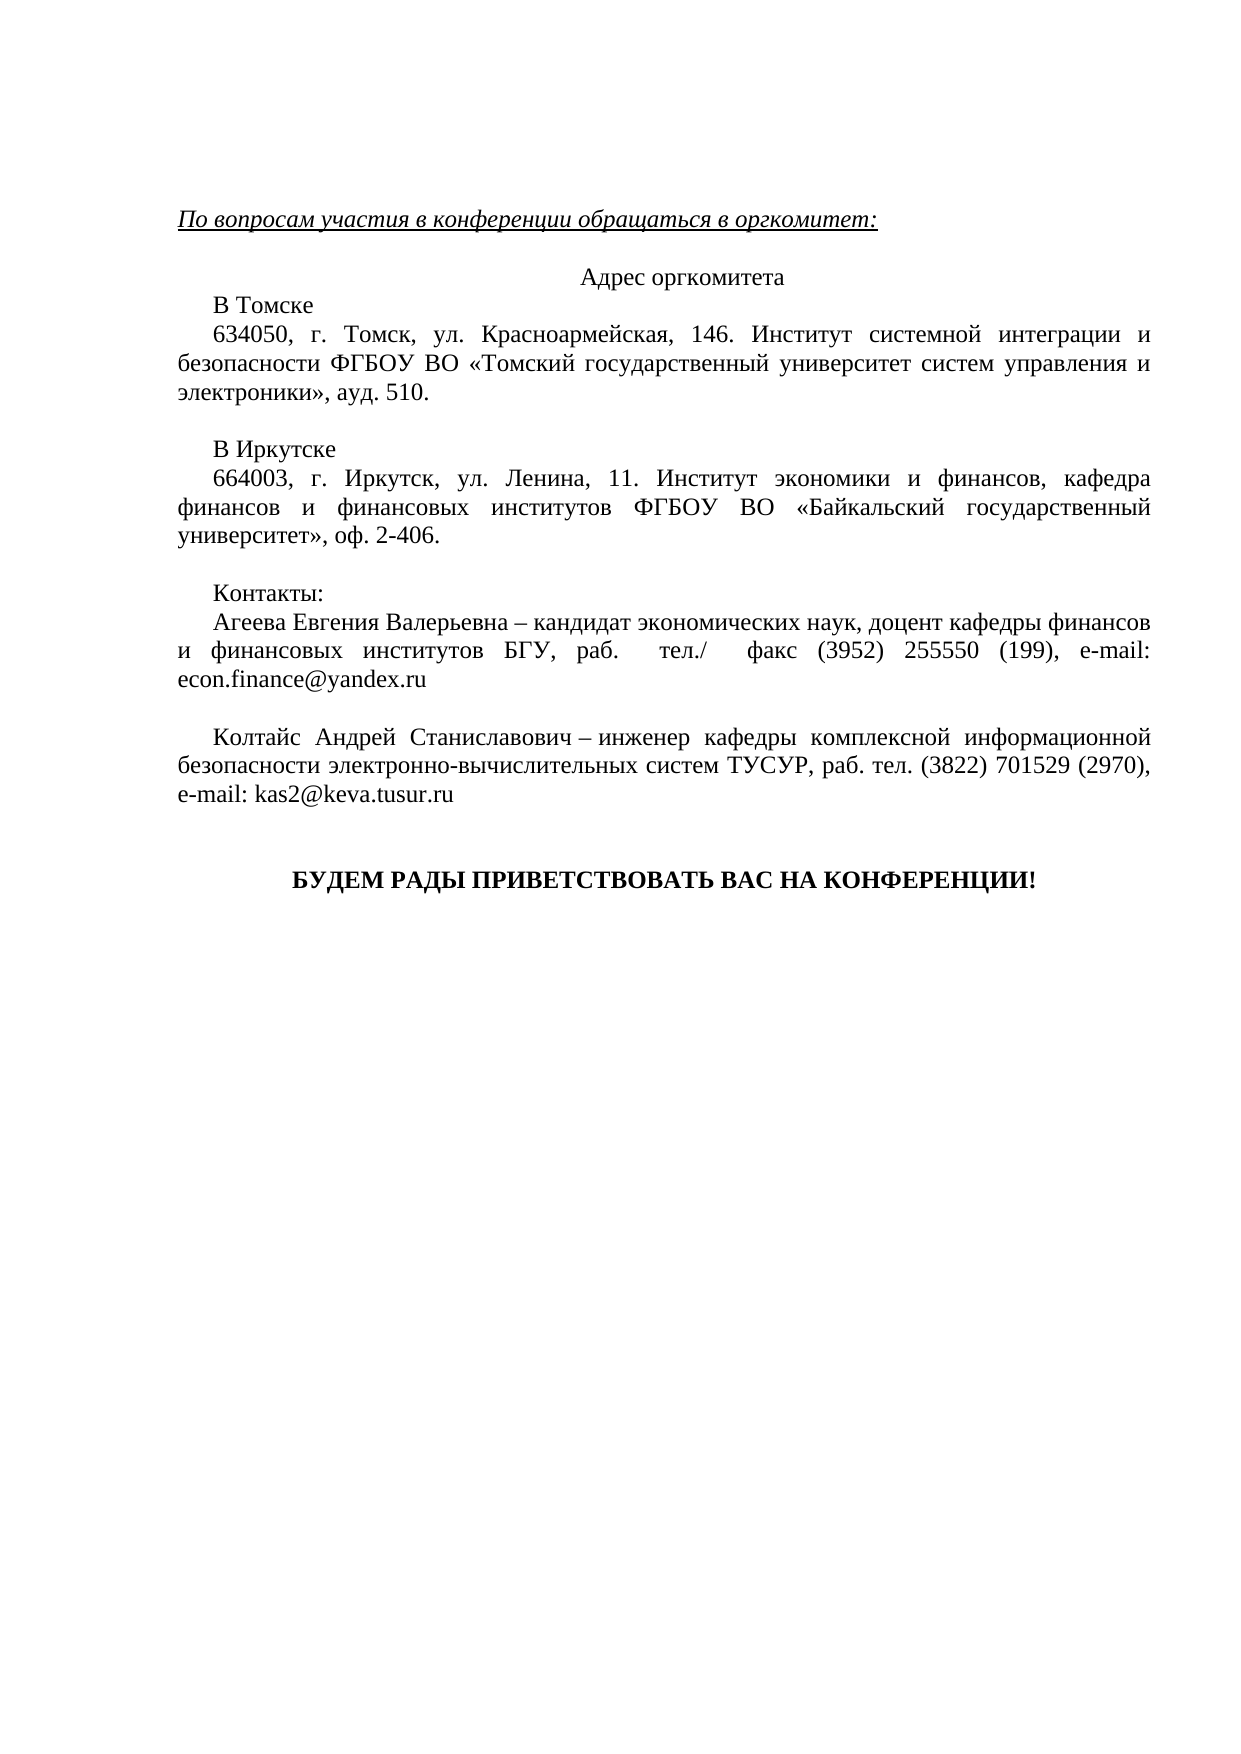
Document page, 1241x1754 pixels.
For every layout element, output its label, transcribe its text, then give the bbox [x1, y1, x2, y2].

text Агеева Евгения Валерьевна – кандидат экономических наук, доцент кафедры финансов и финансовых институтов БГУ, раб. тел./ факс (3952) 255550 (199), e-mail: econ.finance@yandex.ru [177, 607, 1152, 693]
text Контакты: [177, 578, 1152, 607]
text 664003, г. Иркутск, ул. Ленина, 11. Институт экономики и финансов, кафедра финансов и финансовых институтов ФГБОУ ВО «Байкальский государственный университет», оф. 2-406. [177, 463, 1152, 549]
text В Иркутске [177, 434, 1152, 463]
text 634050, г. Томск, ул. Красноармейская, 146. Институт системной интеграции и безопасности ФГБОУ ВО «Томский государственный университет систем управления и электроники», ауд. 510. [177, 319, 1152, 406]
text По вопросам участия в конференции обращаться в оргкомитет: [177, 204, 1152, 233]
text Колтайс Андрей Станиславович – инженер кафедры комплексной информационной безопасности электронно-вычислительных систем ТУСУР, раб. тел. (3822) 701529 (2970), e-mail: kas2@keva.tusur.ru [177, 722, 1152, 808]
text Адрес оргкомитета [177, 262, 1152, 291]
text В Томске [177, 291, 1152, 319]
text БУДЕМ РАДЫ ПРИВЕТСТВОВАТЬ ВАС НА КОНФЕРЕНЦИИ! [177, 866, 1152, 894]
